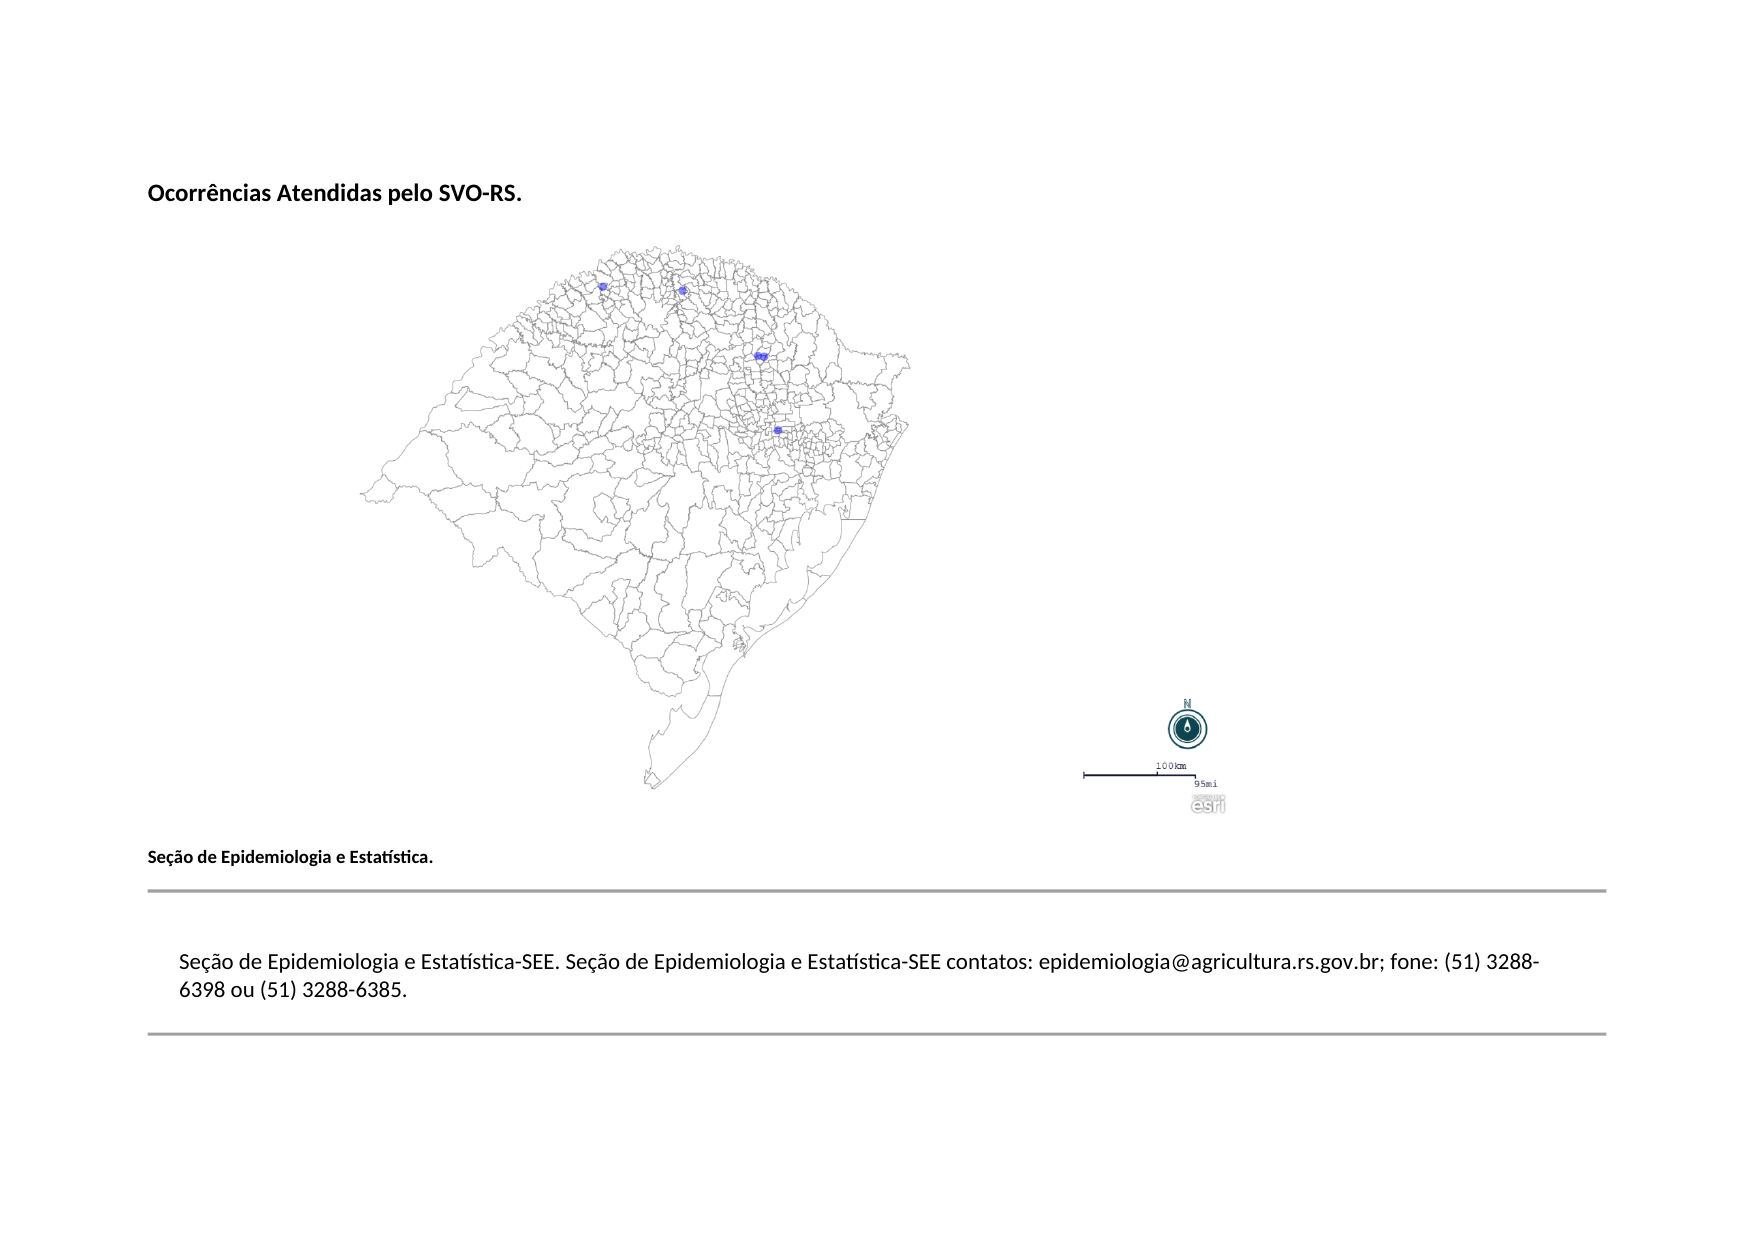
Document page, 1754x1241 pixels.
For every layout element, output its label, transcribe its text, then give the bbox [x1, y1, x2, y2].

text Ocorrências Atendidas pelo SVO-RS. [148, 177, 1606, 208]
text Seção de Epidemiologia e Estatística. [148, 846, 1606, 869]
text Seção de Epidemiologia e Estatística-SEE. Seção de Epidemiologia e Estatística-SEE contatos: epidemiologia@agricultura.rs.gov.br; fone: (51) 3288-6398 ou (51) 3288-6385. [179, 947, 1575, 1003]
picture [147, 236, 1229, 817]
